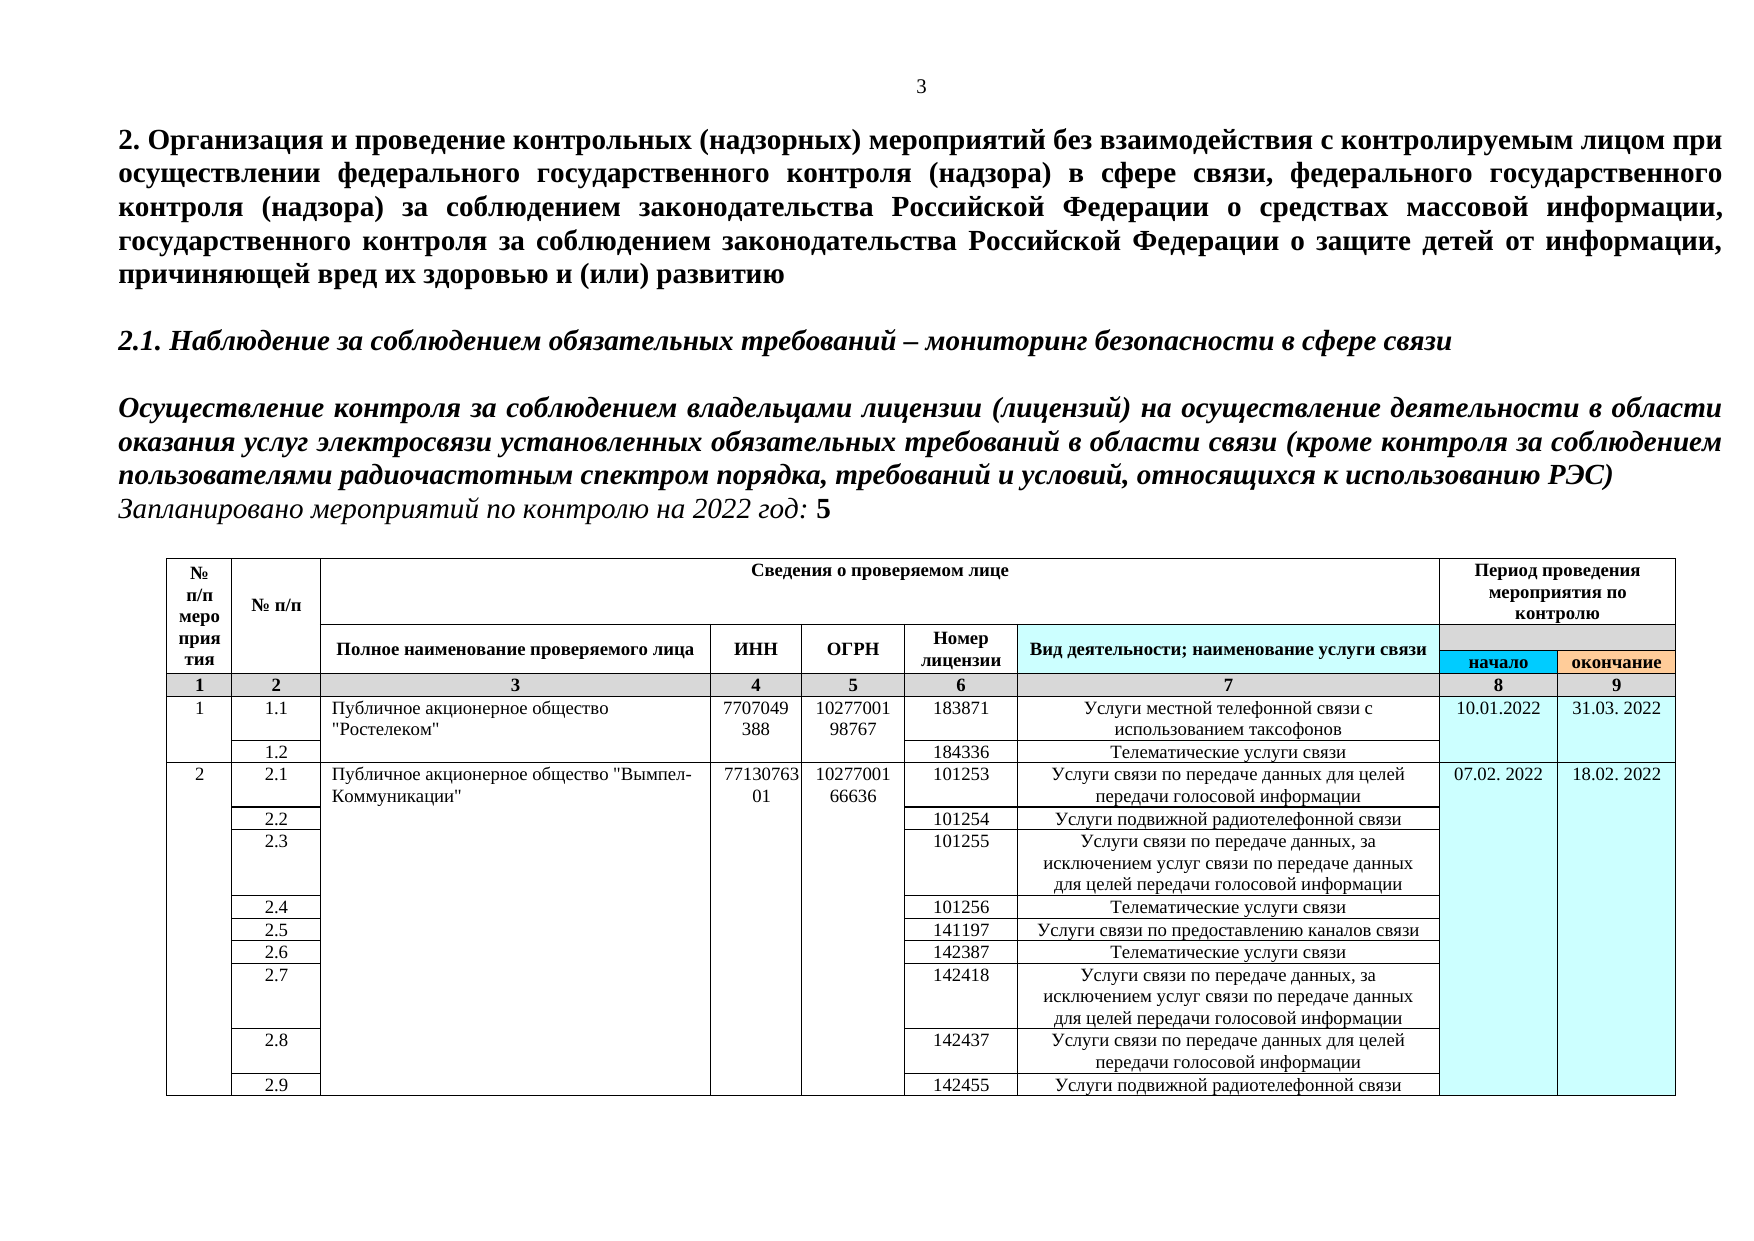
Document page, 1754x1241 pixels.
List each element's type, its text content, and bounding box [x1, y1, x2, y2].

table_cell 3 [321, 674, 710, 696]
table_cell окончание [1558, 651, 1675, 673]
table_cell [1440, 625, 1675, 650]
table_cell 2.4 [232, 896, 320, 917]
table_cell Публичное акционерное общество "Вымпел-Коммуникации" [321, 763, 710, 1095]
table_cell 142418 [905, 964, 1017, 1028]
table_cell Вид деятельности; наименование услуги связи [1018, 625, 1439, 673]
table_cell 2.9 [232, 1074, 320, 1095]
table_cell Номер лицензии [905, 625, 1017, 673]
table_cell 2.7 [232, 964, 320, 1028]
table_cell начало [1440, 651, 1557, 673]
table_header Период проведения мероприятия по контролю [1440, 559, 1675, 624]
table_cell 07.02. 2022 [1440, 763, 1557, 1095]
table_cell 10.01.2022 [1440, 697, 1557, 762]
table_cell 1.2 [232, 741, 320, 762]
table_cell Услуги подвижной радиотелефонной связи [1018, 1074, 1439, 1095]
table_cell Публичное акционерное общество "Ростелеком" [321, 697, 710, 762]
table_cell Услуги связи по передаче данных, за исключением услуг связи по передаче данных для целей передачи голосовой информации [1018, 964, 1439, 1028]
table_cell Услуги связи по передаче данных для целей передачи голосовой информации [1018, 763, 1439, 806]
table_cell 1027700166636 [802, 763, 904, 1095]
table_cell 18.02. 2022 [1558, 763, 1675, 1095]
text 2. Организация и проведение контрольных (надзорных) мероприятий без взаимодействия с контролируемым лицом при осуществлении федерального государственного контроля (надзора) в сфере связи, федерального государственного контроля (надзора) за соблюдением законодательства Российской Федерации о средствах массовой информации, государственного контроля за соблюдением законодательства Российской Федерации о защите детей от информации, причиняющей вред их здоровью и (или) развитию [118, 122, 1724, 290]
table_cell 1027700198767 [802, 697, 904, 762]
table_cell 6 [905, 674, 1017, 696]
table_cell 142387 [905, 941, 1017, 963]
table_cell Услуги связи по передаче данных для целей передачи голосовой информации [1018, 1029, 1439, 1072]
table_cell ИНН [711, 625, 801, 673]
table_cell Телематические услуги связи [1018, 741, 1439, 762]
table_cell 101253 [905, 763, 1017, 806]
table_cell 2.1 [232, 763, 320, 806]
table_cell Телематические услуги связи [1018, 896, 1439, 917]
table_cell 2.2 [232, 808, 320, 829]
table_cell 141197 [905, 919, 1017, 940]
table_cell 101255 [905, 830, 1017, 895]
table_cell 5 [802, 674, 904, 696]
table_cell Услуги связи по передаче данных, за исключением услуг связи по передаче данных для целей передачи голосовой информации [1018, 830, 1439, 895]
table_cell 184336 [905, 741, 1017, 762]
table_cell ОГРН [802, 625, 904, 673]
text Запланировано мероприятий по контролю на 2022 год: 5 [118, 491, 1724, 524]
text Осуществление контроля за соблюдением владельцами лицензии (лицензий) на осуществление деятельности в области оказания услуг электросвязи установленных обязательных требований в области связи (кроме контроля за соблюдением пользователями радиочастотным спектром порядка, требований и условий, относящихся к использованию РЭС) [118, 390, 1724, 491]
table_cell 183871 [905, 697, 1017, 740]
table_cell 2.6 [232, 941, 320, 963]
table_cell Полное наименование проверяемого лица [321, 625, 710, 673]
table_cell Услуги связи по предоставлению каналов связи [1018, 919, 1439, 940]
table_cell 2 [232, 674, 320, 696]
table_cell 142437 [905, 1029, 1017, 1072]
table_cell 1.1 [232, 697, 320, 740]
table_cell 2 [167, 763, 231, 1095]
table_cell 1 [167, 697, 231, 762]
table_cell 2.3 [232, 830, 320, 895]
table_cell Услуги подвижной радиотелефонной связи [1018, 808, 1439, 829]
table_cell 2.5 [232, 919, 320, 940]
table_header № п/п [232, 559, 320, 673]
table_header № п/п мероприятия [167, 559, 231, 673]
table_cell 2.8 [232, 1029, 320, 1072]
table_cell Телематические услуги связи [1018, 941, 1439, 963]
table_cell 8 [1440, 674, 1557, 696]
table_cell 4 [711, 674, 801, 696]
table_cell 7713076301 [711, 763, 801, 1095]
table_cell 7707049388 [711, 697, 801, 762]
table_cell 9 [1558, 674, 1675, 696]
table_cell 101256 [905, 896, 1017, 917]
table_cell 142455 [905, 1074, 1017, 1095]
table_cell 1 [167, 674, 231, 696]
table_cell 7 [1018, 674, 1439, 696]
table_cell Услуги местной телефонной связи с использованием таксофонов [1018, 697, 1439, 740]
text 2.1. Наблюдение за соблюдением обязательных требований – мониторинг безопасности в сфере связи [118, 323, 1724, 357]
table_cell 31.03. 2022 [1558, 697, 1675, 762]
table_header Сведения о проверяемом лице [321, 559, 1439, 624]
table_cell 101254 [905, 808, 1017, 829]
